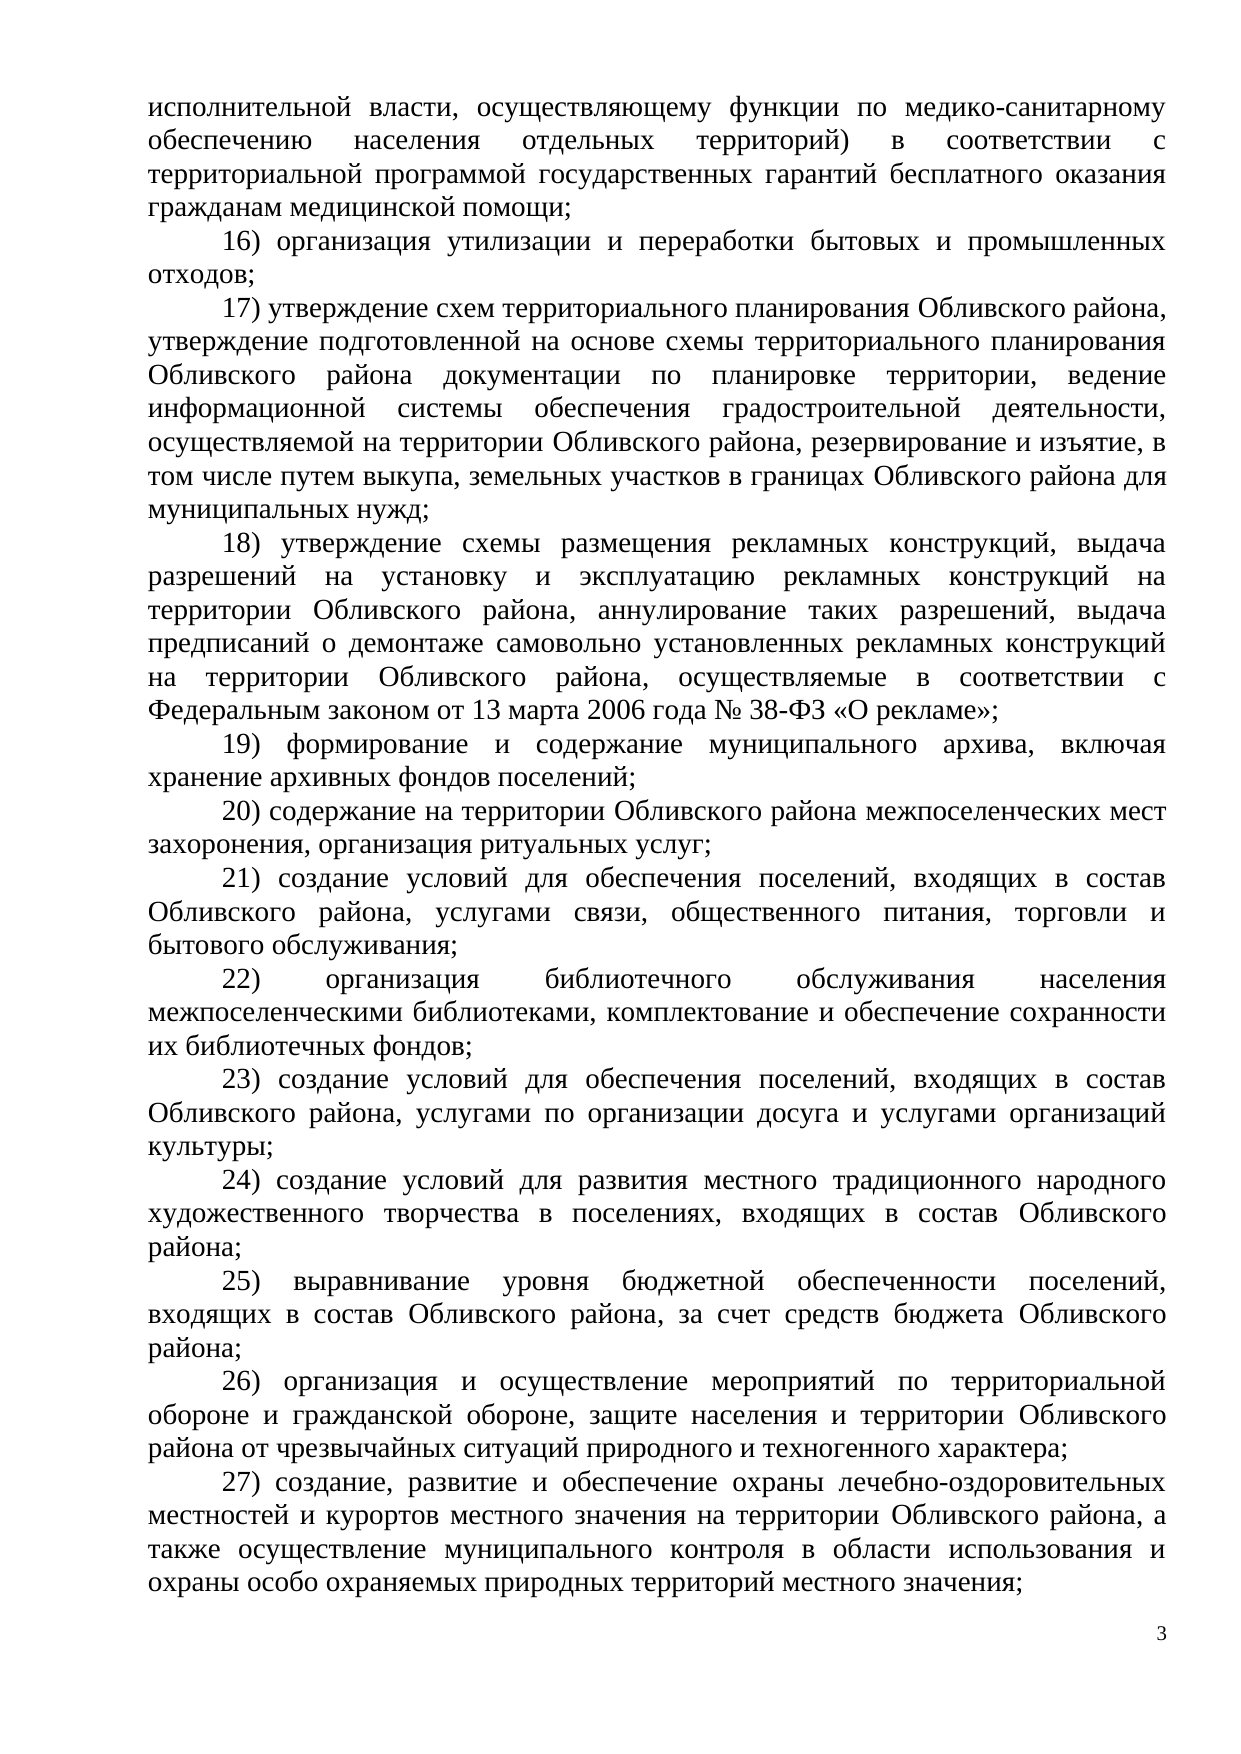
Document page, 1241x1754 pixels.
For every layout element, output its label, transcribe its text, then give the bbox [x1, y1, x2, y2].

text 22) организация библиотечного обслуживания населения межпоселенческими библиотеками, комплектование и обеспечение сохранности их библиотечных фондов; [148, 961, 1167, 1061]
text 23) создание условий для обеспечения поселений, входящих в состав Обливского района, услугами по организации досуга и услугами организаций культуры; [148, 1061, 1167, 1162]
text 19) формирование и содержание муниципального архива, включая хранение архивных фондов поселений; [148, 726, 1167, 793]
text 20) содержание на территории Обливского района межпоселенческих мест захоронения, организация ритуальных услуг; [148, 793, 1167, 860]
text 16) организация утилизации и переработки бытовых и промышленных отходов; [148, 223, 1167, 290]
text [148, 89, 1167, 223]
text 17) утверждение схем территориального планирования Обливского района, утверждение подготовленной на основе схемы территориального планирования Обливского района документации по планировке территории, ведение информационной системы обеспечения градостроительной деятельности, осуществляемой на территории Обливского района, резервирование и изъятие, в том числе путем выкупа, земельных участков в границах Обливского района для муниципальных нужд; [148, 290, 1167, 525]
text 24) создание условий для развития местного традиционного народного художественного творчества в поселениях, входящих в состав Обливского района; [148, 1162, 1167, 1263]
text 21) создание условий для обеспечения поселений, входящих в состав Обливского района, услугами связи, общественного питания, торговли и бытового обслуживания; [148, 860, 1167, 961]
text 26) организация и осуществление мероприятий по территориальной обороне и гражданской обороне, защите населения и территории Обливского района от чрезвычайных ситуаций природного и техногенного характера; [148, 1363, 1167, 1464]
text 27) создание, развитие и обеспечение охраны лечебно-оздоровительных местностей и курортов местного значения на территории Обливского района, а также осуществление муниципального контроля в области использования и охраны особо охраняемых природных территорий местного значения; [148, 1464, 1167, 1598]
text 18) утверждение схемы размещения рекламных конструкций, выдача разрешений на установку и эксплуатацию рекламных конструкций на территории Обливского района, аннулирование таких разрешений, выдача предписаний о демонтаже самовольно установленных рекламных конструкций на территории Обливского района, осуществляемые в соответствии с Федеральным законом от 13 марта 2006 года № 38-ФЗ «О рекламе»; [148, 525, 1167, 726]
text 25) выравнивание уровня бюджетной обеспеченности поселений, входящих в состав Обливского района, за счет средств бюджета Обливского района; [148, 1263, 1167, 1363]
